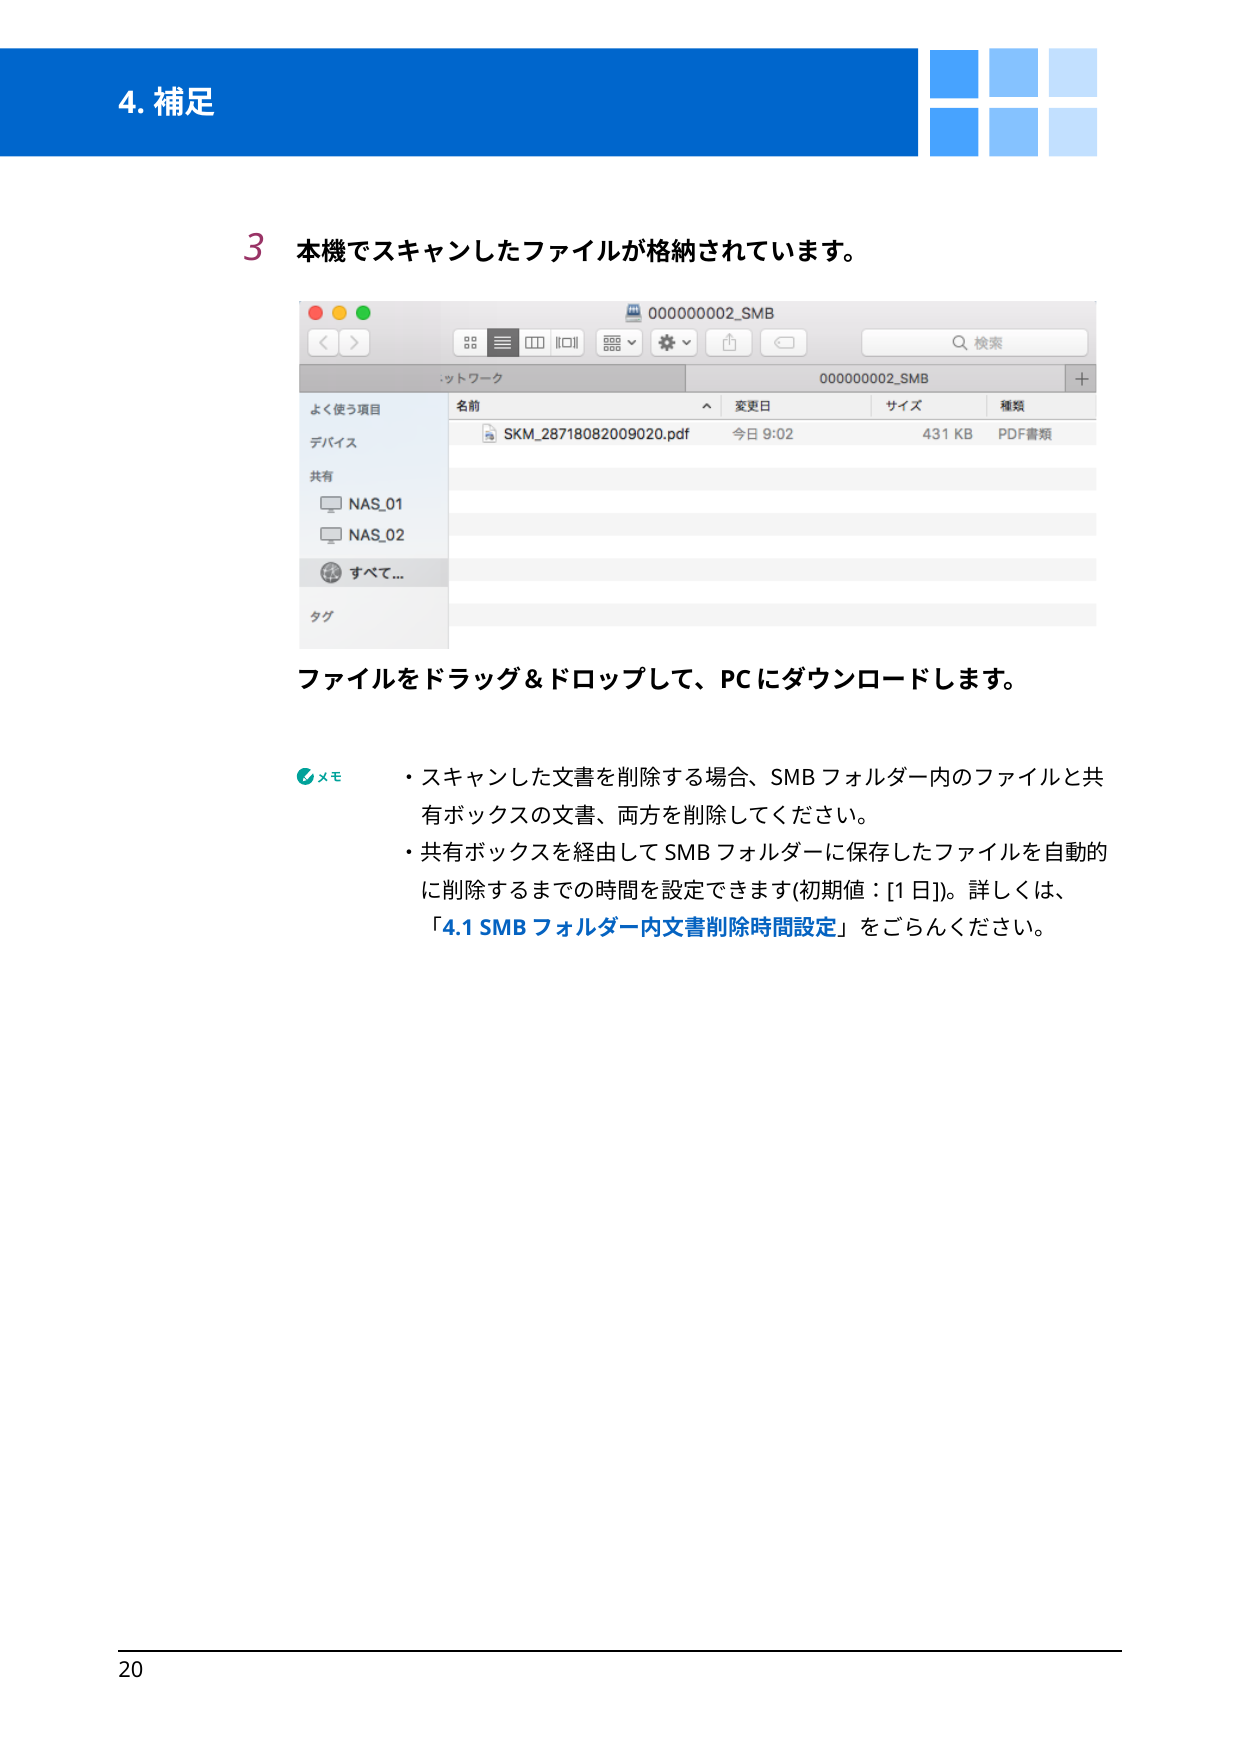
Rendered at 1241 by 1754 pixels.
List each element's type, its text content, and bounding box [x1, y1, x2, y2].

text ・スキャンした文書を削除する場合、SMBフォルダー内のファイルと共有ボックスの文書、両方を削除してください。 [295, 757, 1122, 832]
text ・共有ボックスを経由してSMBフォルダーに保存したファイルを自動的に削除するまでの時間を設定できます(初期値：[1日])。詳しくは、「4.1 SMBフォルダー内文書削除時間設定」をごらんください。 [399, 832, 1122, 945]
picture [299, 301, 1097, 649]
